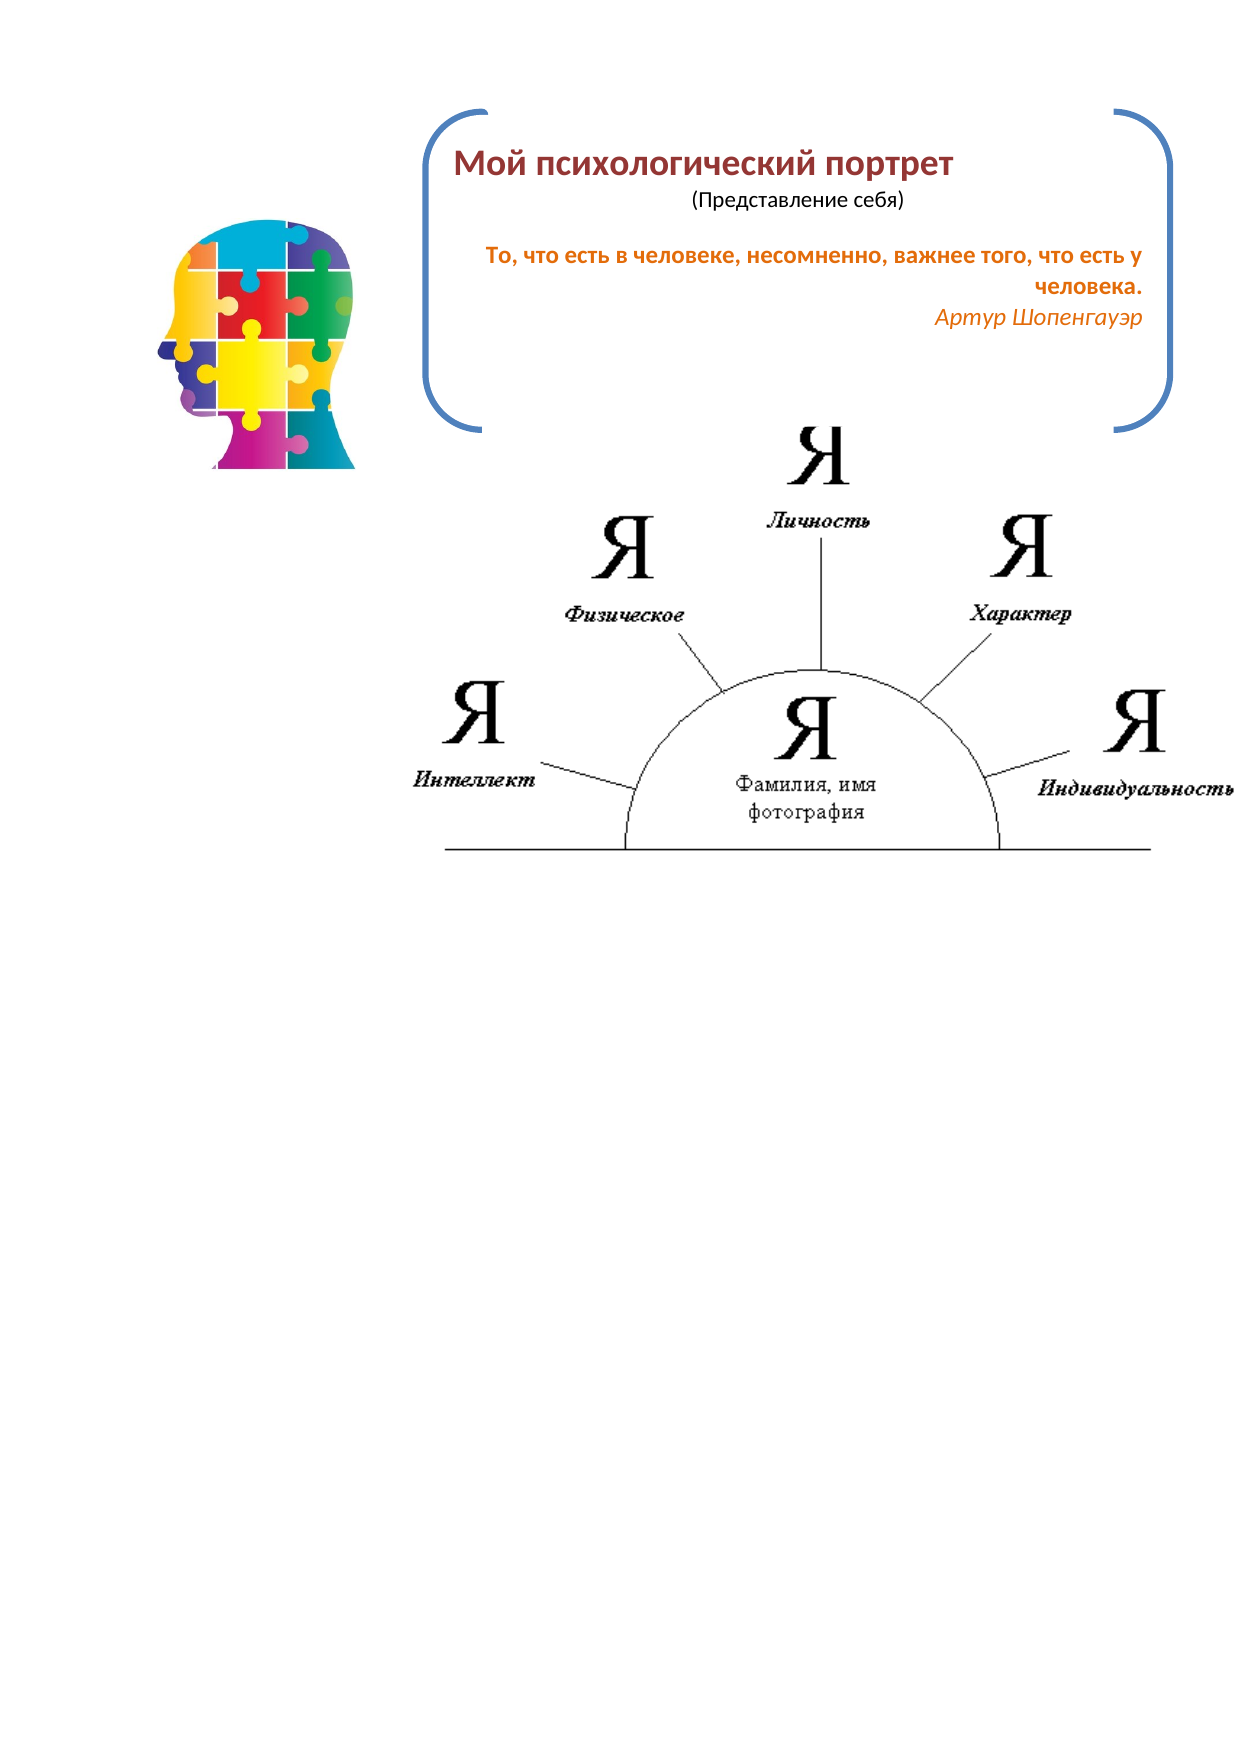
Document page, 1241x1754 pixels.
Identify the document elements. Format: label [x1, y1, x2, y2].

picture [406, 415, 1240, 865]
picture [155, 218, 357, 472]
